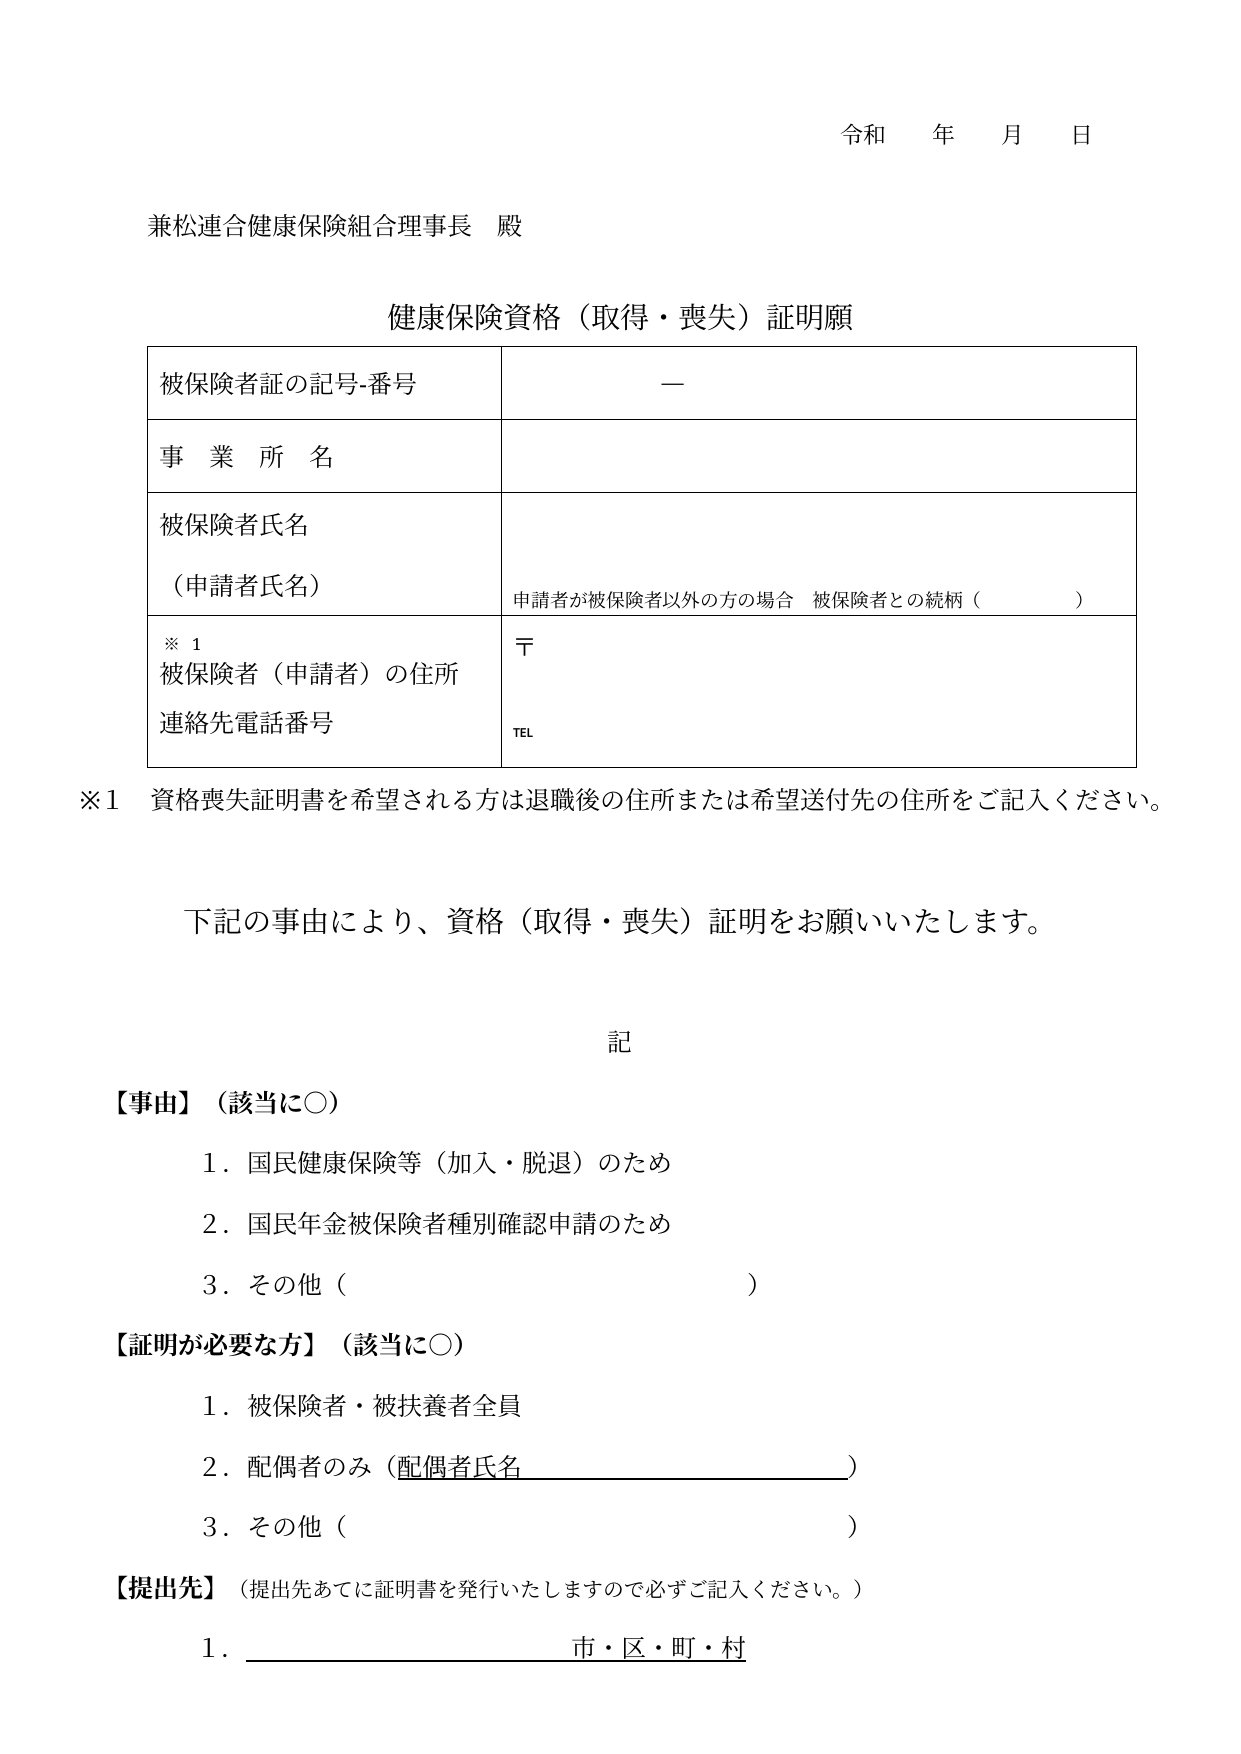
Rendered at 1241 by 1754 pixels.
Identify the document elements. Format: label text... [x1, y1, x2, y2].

text 下記の事由により、資格（取得・喪失）証明をお願いいたします。 [148, 889, 1092, 950]
text ３．その他（ ） [148, 1253, 1092, 1314]
text １．国民健康保険等（加入・脱退）のため [148, 1132, 1092, 1192]
text 【証明が必要な方】（該当に○） [103, 1314, 1092, 1374]
text ２．配偶者のみ（配偶者氏名 ） [148, 1435, 1092, 1496]
table_cell [502, 420, 1136, 492]
table_cell 事 業 所 名 [148, 420, 501, 492]
text ２．国民年金被保険者種別確認申請のため [148, 1192, 1092, 1253]
text 健康保険資格（取得・喪失）証明願 [148, 286, 1092, 346]
text 【提出先】（提出先あてに証明書を発行いたしますので必ずご記入ください。） [103, 1556, 1092, 1617]
text ※１ 資格喪失証明書を希望される方は退職後の住所または希望送付先の住所をご記入ください。 [29, 768, 1181, 829]
table_header － [502, 347, 1136, 419]
text ３．その他（ ） [148, 1496, 1092, 1556]
subtitle 記 [148, 1011, 1092, 1071]
table_cell 被保険者氏名 （申請者氏名） [148, 493, 501, 614]
table_header 被保険者証の記号-番号 [148, 347, 501, 419]
table_cell 申請者が被保険者以外の方の場合 被保険者との続柄（ ） [502, 493, 1136, 614]
text １．被保険者・被扶養者全員 [148, 1374, 1092, 1435]
text １． 市・区・町・村 [103, 1617, 1092, 1677]
text 令和 年 月 日 [148, 104, 1092, 164]
table_cell 険者（申請者）の住所 連絡先電話番号 [148, 616, 501, 767]
text 【事由】（該当に○） [103, 1071, 1092, 1132]
text 兼松連合健康保険組合理事長 殿 [148, 194, 1092, 255]
table_cell 〒 ℡ [502, 616, 1136, 767]
